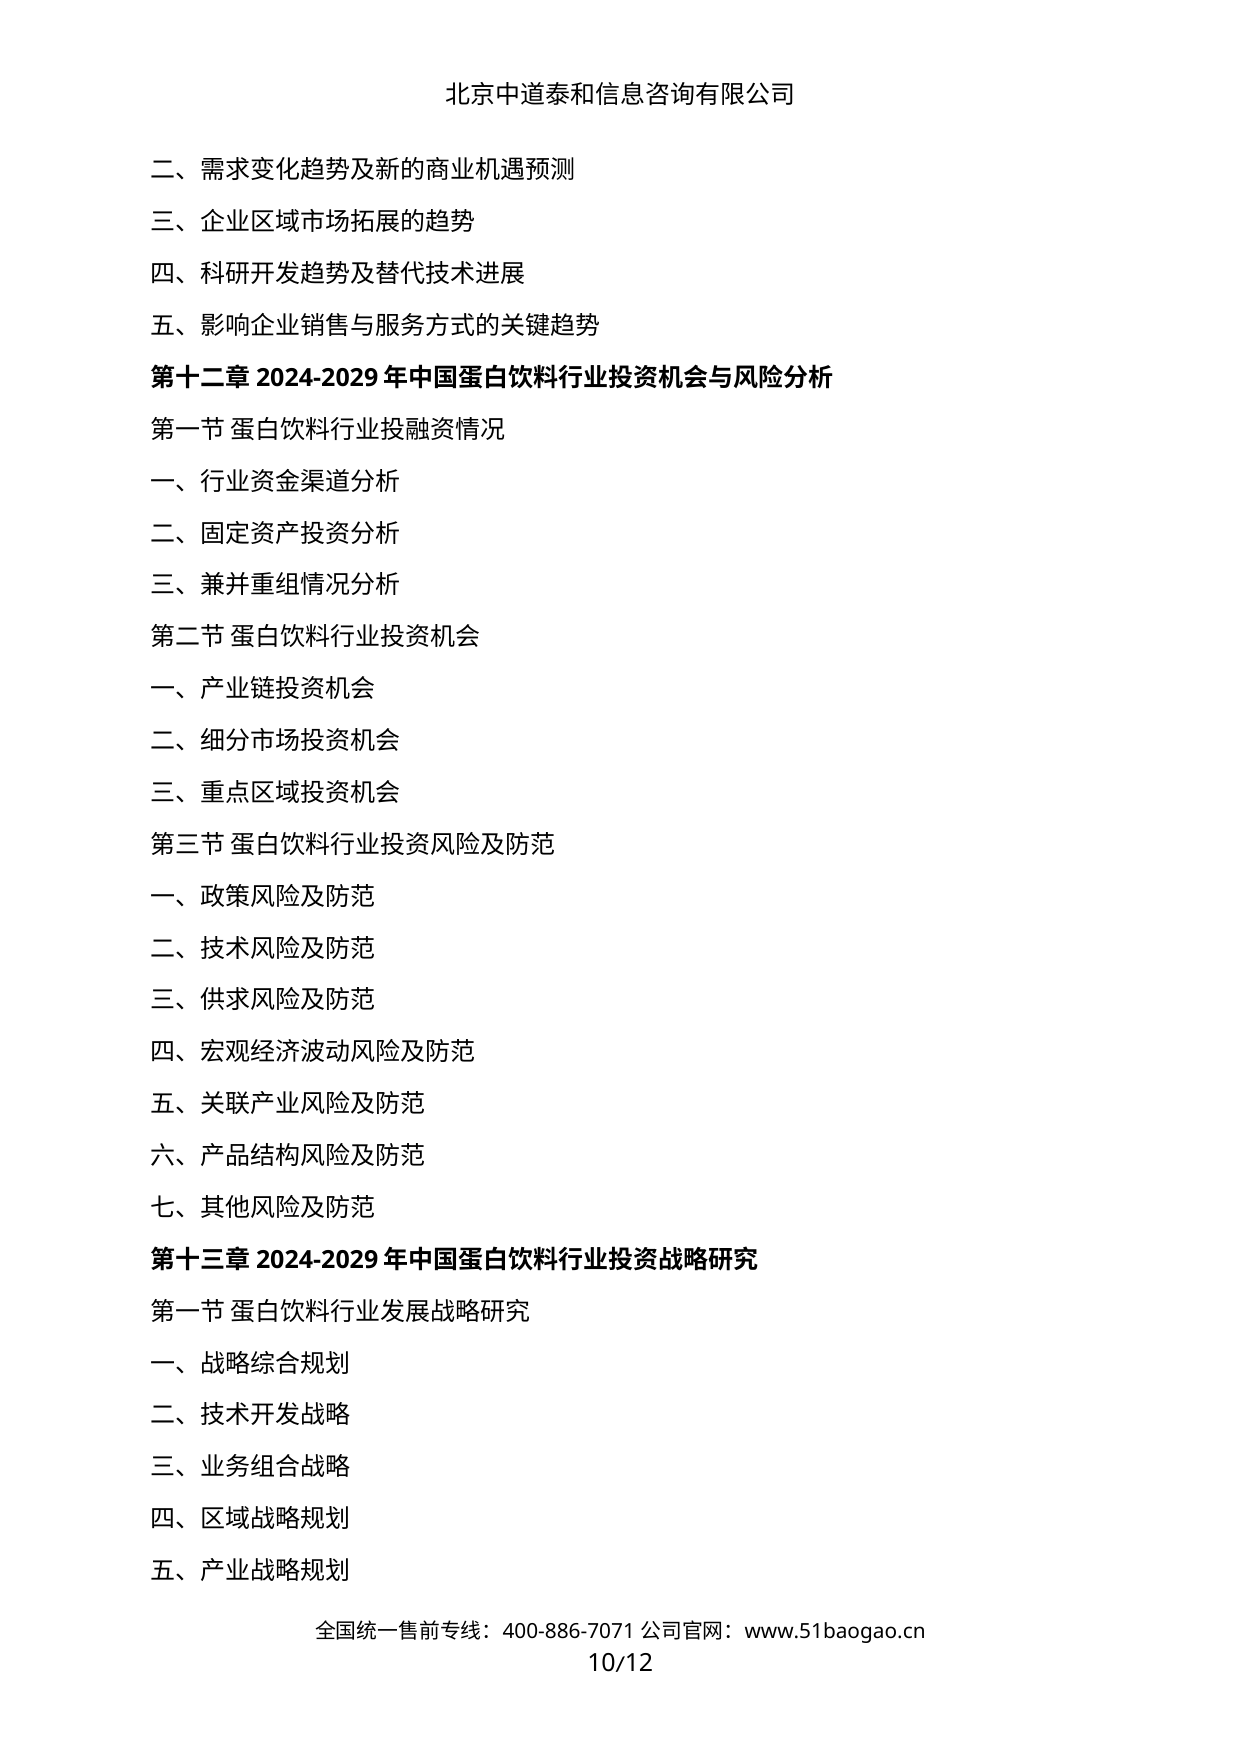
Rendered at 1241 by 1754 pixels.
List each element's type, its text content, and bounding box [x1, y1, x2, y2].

text 四、宏观经济波动风险及防范 [150, 1032, 1090, 1068]
text 一、产业链投资机会 [150, 669, 1090, 705]
text 三、供求风险及防范 [150, 980, 1090, 1016]
text 三、兼并重组情况分析 [150, 565, 1090, 601]
text 一、政策风险及防范 [150, 876, 1090, 912]
text 第一节 蛋白饮料行业投融资情况 [150, 409, 1090, 446]
text 一、行业资金渠道分析 [150, 461, 1090, 497]
text 第十二章 2024-2029年中国蛋白饮料行业投资机会与风险分析 [150, 357, 1090, 394]
text 第二节 蛋白饮料行业投资机会 [150, 617, 1090, 653]
text 二、固定资产投资分析 [150, 513, 1090, 549]
text 二、需求变化趋势及新的商业机遇预测 [150, 150, 1090, 186]
text 第三节 蛋白饮料行业投资风险及防范 [150, 824, 1090, 861]
text 三、重点区域投资机会 [150, 772, 1090, 809]
text 五、产业战略规划 [150, 1551, 1090, 1587]
text 七、其他风险及防范 [150, 1187, 1090, 1224]
text 三、企业区域市场拓展的趋势 [150, 202, 1090, 238]
text 五、关联产业风险及防范 [150, 1084, 1090, 1120]
text 五、影响企业销售与服务方式的关键趋势 [150, 306, 1090, 342]
text 一、战略综合规划 [150, 1343, 1090, 1379]
text 六、产品结构风险及防范 [150, 1136, 1090, 1172]
text 二、技术开发战略 [150, 1395, 1090, 1431]
text 二、细分市场投资机会 [150, 721, 1090, 757]
text 四、区域战略规划 [150, 1499, 1090, 1535]
text 第十三章 2024-2029年中国蛋白饮料行业投资战略研究 [150, 1239, 1090, 1276]
text 四、科研开发趋势及替代技术进展 [150, 254, 1090, 290]
text 第一节 蛋白饮料行业发展战略研究 [150, 1291, 1090, 1327]
text 三、业务组合战略 [150, 1447, 1090, 1483]
text 二、技术风险及防范 [150, 928, 1090, 964]
